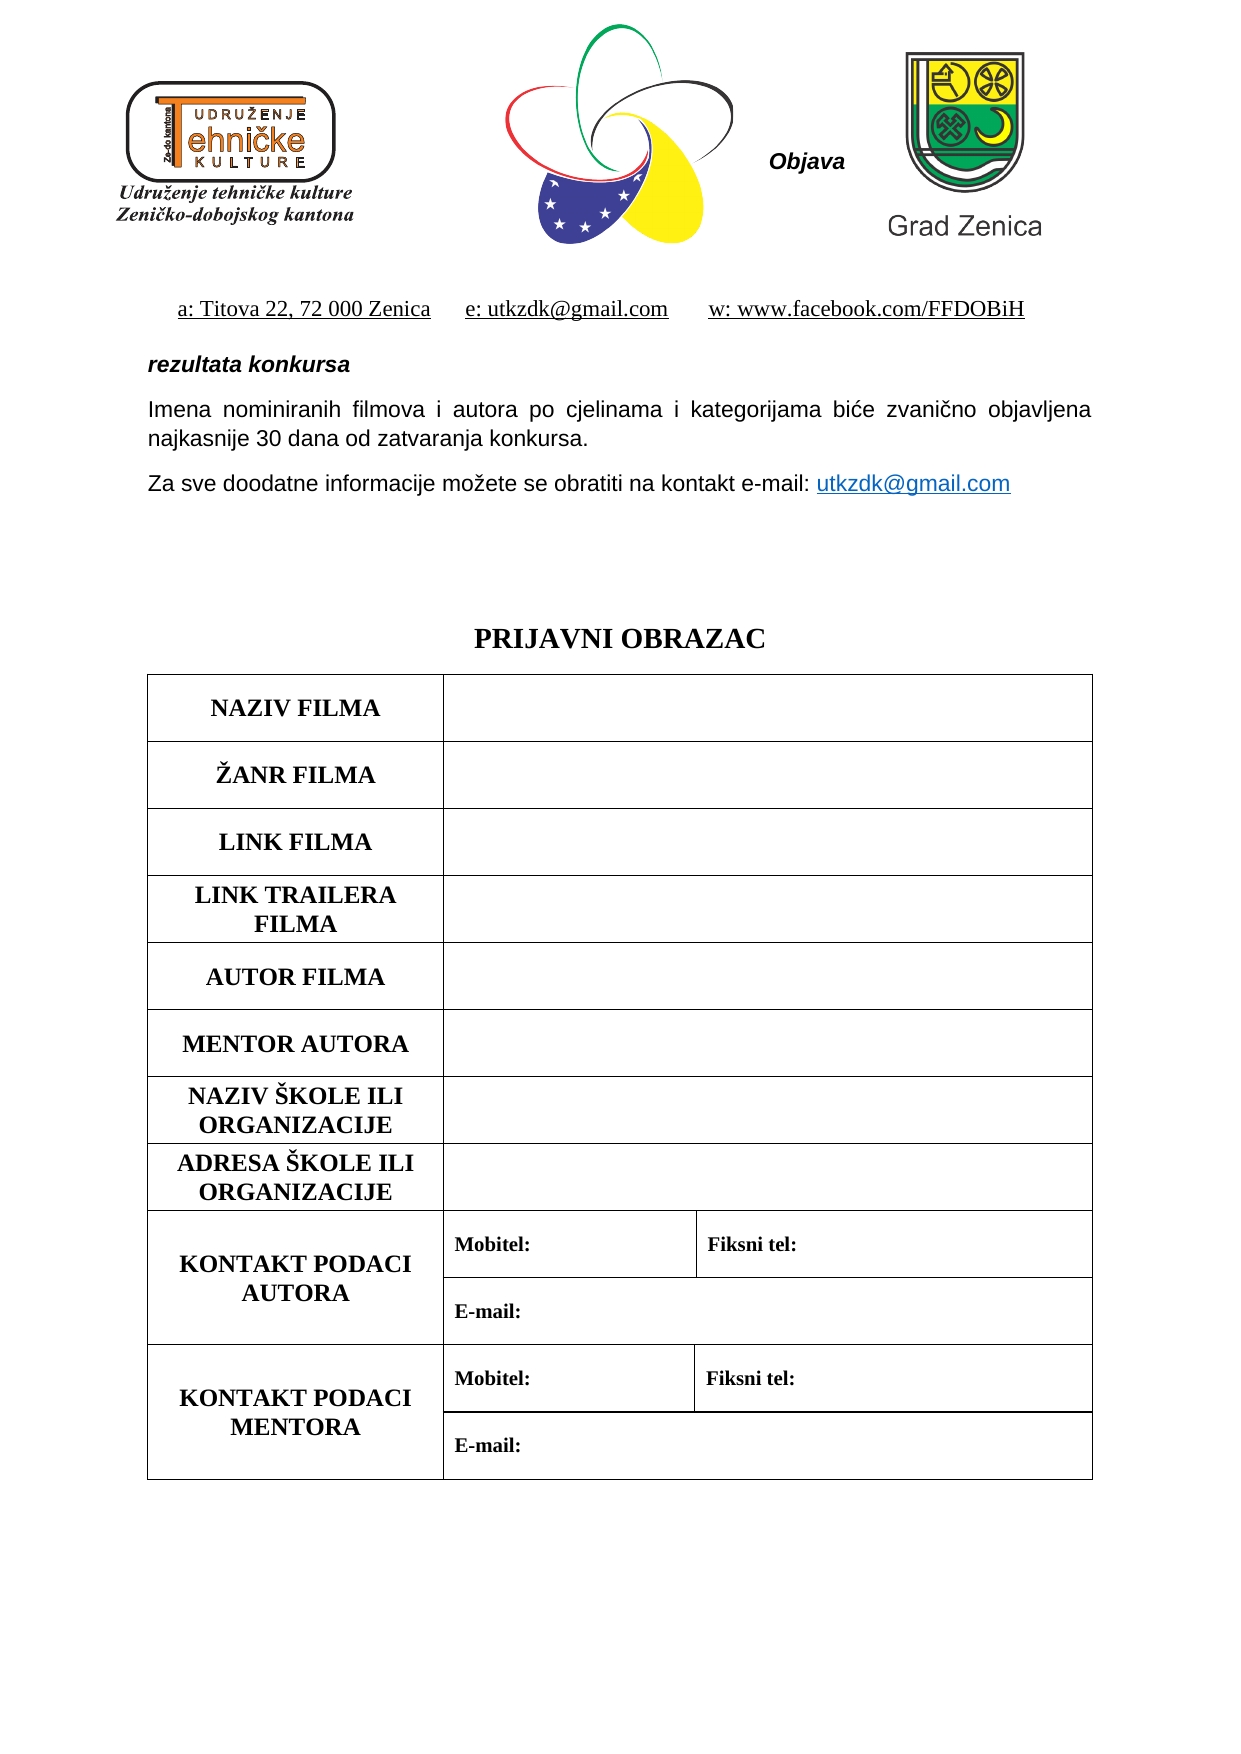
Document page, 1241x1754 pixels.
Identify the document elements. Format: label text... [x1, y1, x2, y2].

table_cell ADRESA ŠKOLE ILI ORGANIZACIJE [148, 1144, 443, 1210]
table_cell [444, 1010, 1092, 1076]
table_cell AUTOR FILMA [148, 943, 443, 1009]
table_cell LINK TRAILERA FILMA [148, 876, 443, 942]
table_cell NAZIV ŠKOLE ILI ORGANIZACIJE [148, 1077, 443, 1143]
table_cell Fiksni tel: [697, 1211, 1092, 1277]
picture [888, 52, 1042, 148]
table_cell [444, 876, 1092, 942]
table_cell Mobitel: [444, 1211, 696, 1277]
text Objava rezultata konkursa [148, 148, 1093, 378]
table_cell [444, 1077, 1092, 1143]
table_cell Fiksni tel: [695, 1345, 1092, 1411]
table_cell [444, 1144, 1092, 1210]
table_cell [444, 943, 1092, 1009]
table_cell KONTAKT PODACI MENTORA [148, 1345, 443, 1478]
text Za sve doodatne informacije možete se obratiti na kontakt e-mail: utkzdk@gmail.com [148, 470, 1093, 496]
table_cell [444, 809, 1092, 875]
text PRIJAVNI OBRAZAC [148, 621, 1093, 654]
table_cell KONTAKT PODACI AUTORA [148, 1211, 443, 1344]
table_cell E-mail: [444, 1278, 1092, 1344]
table_cell MENTOR AUTORA [148, 1010, 443, 1076]
table_cell ŽANR FILMA [148, 742, 443, 808]
table_header [444, 675, 1092, 741]
table_header NAZIV FILMA [148, 675, 443, 741]
picture [505, 24, 734, 148]
table_cell E-mail: [444, 1413, 1092, 1478]
table_cell LINK FILMA [148, 809, 443, 875]
text Imena nominiranih filmova i autora po cjelinama i kategorijama biće zvanično objavljena najkasnije 30 dana od zatvaranja konkursa. [148, 396, 1093, 451]
table_cell [444, 742, 1092, 808]
table_cell Mobitel: [444, 1345, 694, 1411]
